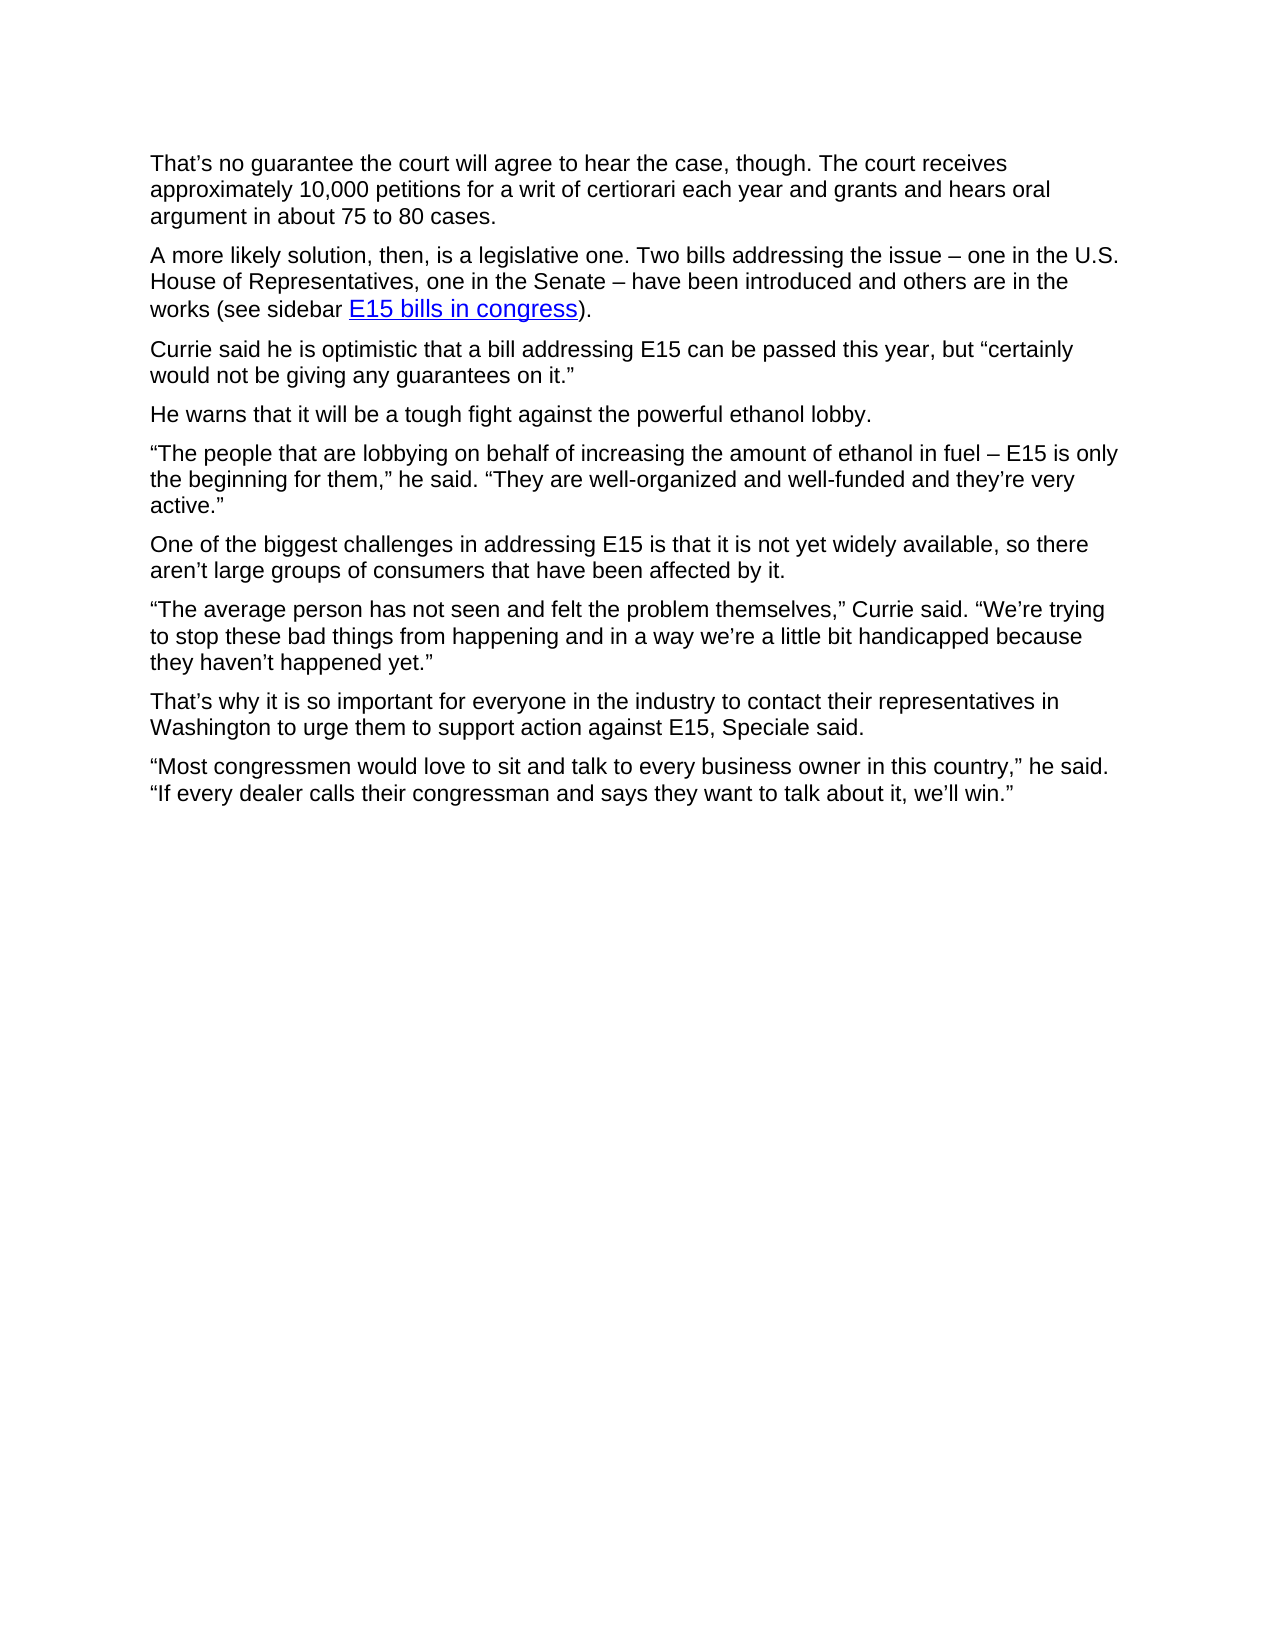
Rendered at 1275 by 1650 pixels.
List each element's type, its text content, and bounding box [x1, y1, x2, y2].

text A more likely solution, then, is a legislative one. Two bills addressing the issue – one in the U.S. House of Representatives, one in the Senate – have been introduced and others are in the works (see sidebar E15 bills in congress). [150, 242, 1125, 323]
text “The people that are lobbying on behalf of increasing the amount of ethanol in fuel – E15 is only the beginning for them,” he said. “They are well-organized and well-funded and they’re very active.” [150, 439, 1125, 519]
text One of the biggest challenges in addressing E15 is that it is not yet widely available, so there aren’t large groups of consumers that have been affected by it. [150, 531, 1125, 584]
text “Most congressmen would love to sit and talk to every business owner in this country,” he said. “If every dealer calls their congressman and says they want to talk about it, we’ll win.” [150, 753, 1125, 806]
text That’s why it is so important for everyone in the industry to contact their representatives in Washington to urge them to support action against E15, Speciale said. [150, 688, 1125, 741]
text He warns that it will be a tough fight against the powerful ethanol lobby. [150, 401, 1125, 427]
text That’s no guarantee the court will agree to hear the case, though. The court receives approximately 10,000 petitions for a writ of certiorari each year and grants and hears oral argument in about 75 to 80 cases. [150, 150, 1125, 229]
text Currie said he is optimistic that a bill addressing E15 can be passed this year, but “certainly would not be giving any guarantees on it.” [150, 336, 1125, 388]
text “The average person has not seen and felt the problem themselves,” Currie said. “We’re trying to stop these bad things from happening and in a way we’re a little bit handicapped because they haven’t happened yet.” [150, 596, 1125, 675]
